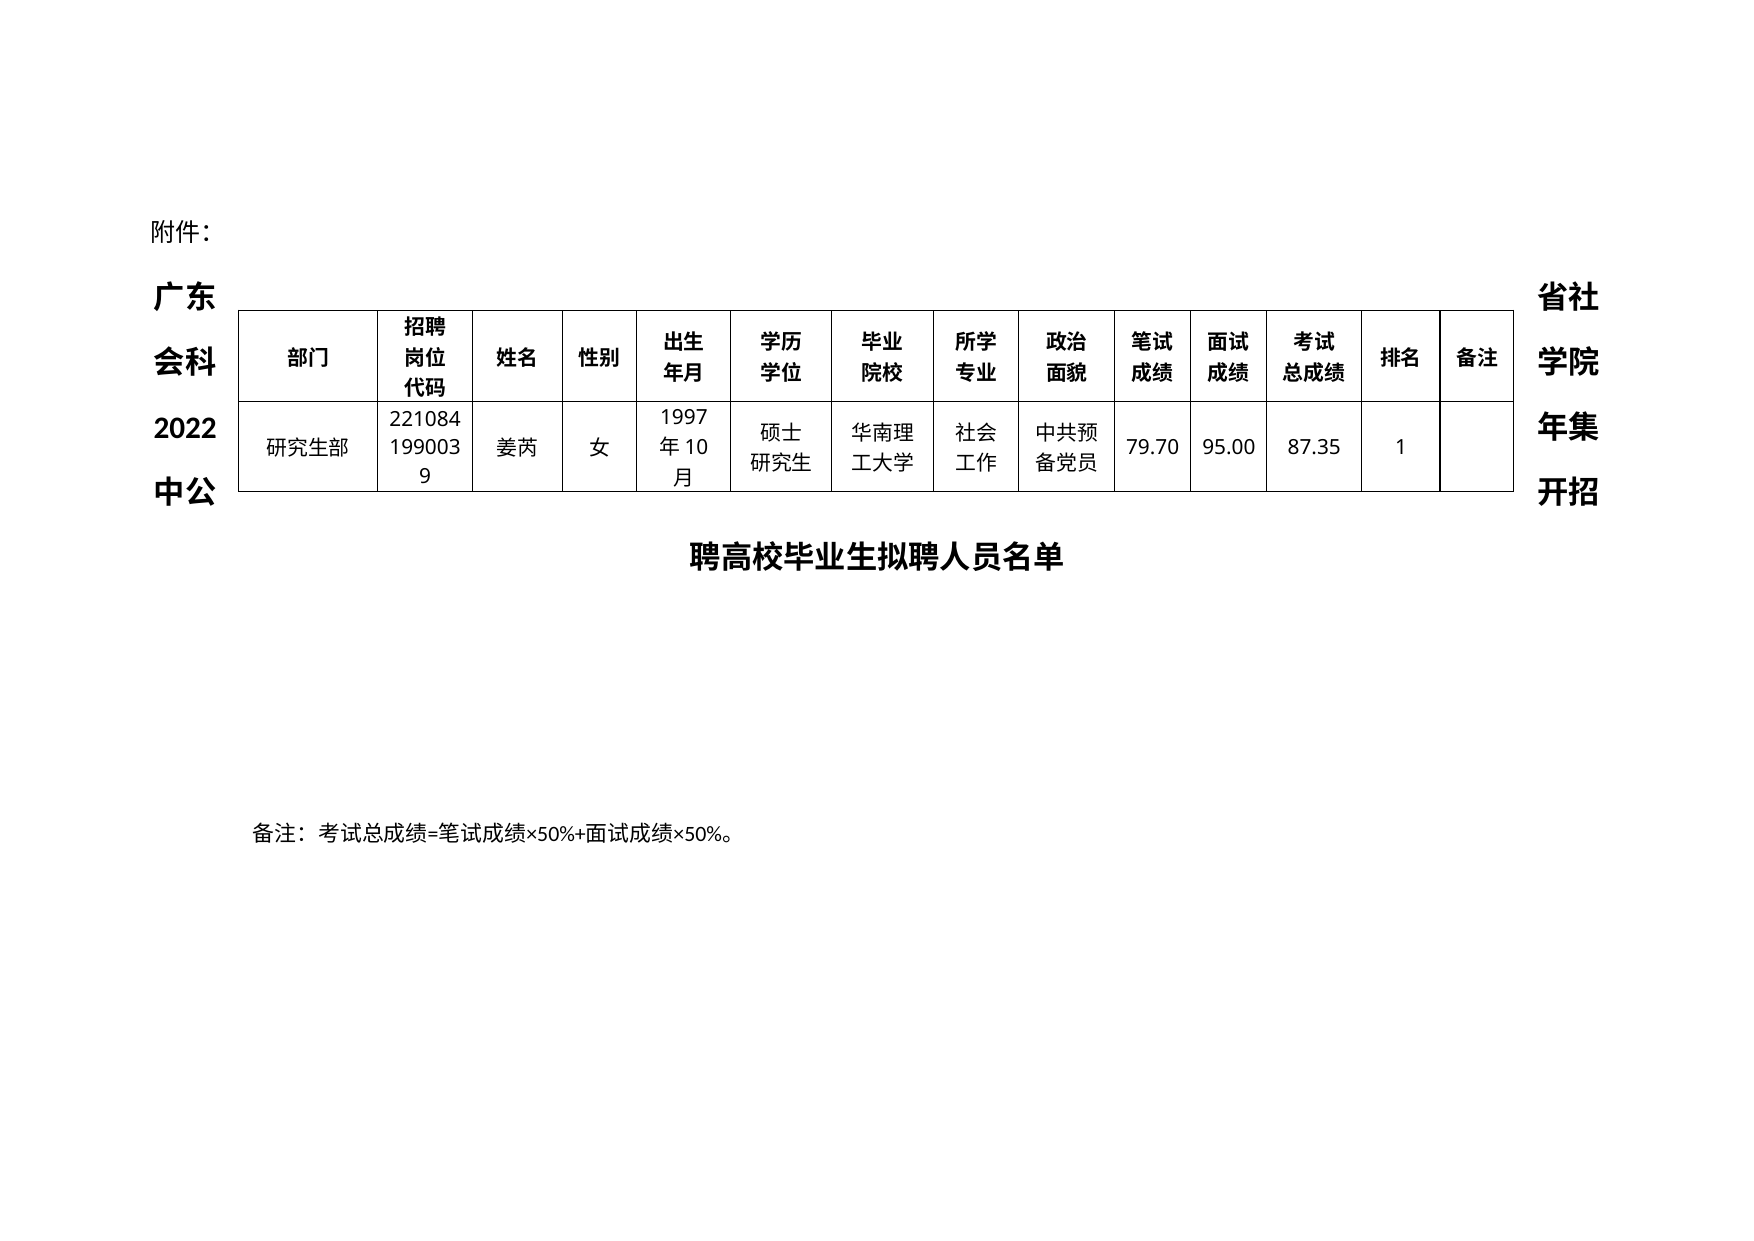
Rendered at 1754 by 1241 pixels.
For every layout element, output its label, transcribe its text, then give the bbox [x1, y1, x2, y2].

table_cell 1 [1362, 402, 1439, 491]
table_header 毕业 院校 [832, 311, 933, 401]
table_header 政治 面貌 [1019, 311, 1114, 401]
text 附件： [150, 198, 1604, 263]
table_cell 姜芮 [473, 402, 562, 491]
table_header 所学 专业 [934, 311, 1018, 401]
table_header 出生 年月 [637, 311, 730, 401]
table_header 招聘 岗位 代码 [378, 311, 472, 401]
text 备注：考试总成绩=笔试成绩×50%+面试成绩×50%。 [150, 815, 1604, 848]
table_cell 研究生部 [239, 402, 377, 491]
table_header 笔试成绩 [1115, 311, 1190, 401]
table_cell 硕士 研究生 [731, 402, 831, 491]
table_header 姓名 [473, 311, 562, 401]
table_cell 女 [563, 402, 636, 491]
table_cell 95.00 [1191, 402, 1266, 491]
table_header 性别 [563, 311, 636, 401]
table_cell 中共预备党员 [1019, 402, 1114, 491]
table_cell 社会 工作 [934, 402, 1018, 491]
table_cell 79.70 [1115, 402, 1190, 491]
table_cell 1997年10月 [637, 402, 730, 491]
table_header 学历 学位 [731, 311, 831, 401]
table_cell 2210841990039 [378, 402, 472, 491]
table_header 排名 [1362, 311, 1439, 401]
table_cell 87.35 [1267, 402, 1361, 491]
table_header 考试 总成绩 [1267, 311, 1361, 401]
table_header 部门 [239, 311, 377, 401]
table_header 面试成绩 [1191, 311, 1266, 401]
text 广东省社会科学院2022年集中公开招聘高校毕业生拟聘人员名单 [150, 263, 1604, 588]
table_header 备注 [1441, 311, 1513, 401]
table_cell [1441, 402, 1513, 491]
table_cell 华南理工大学 [832, 402, 933, 491]
